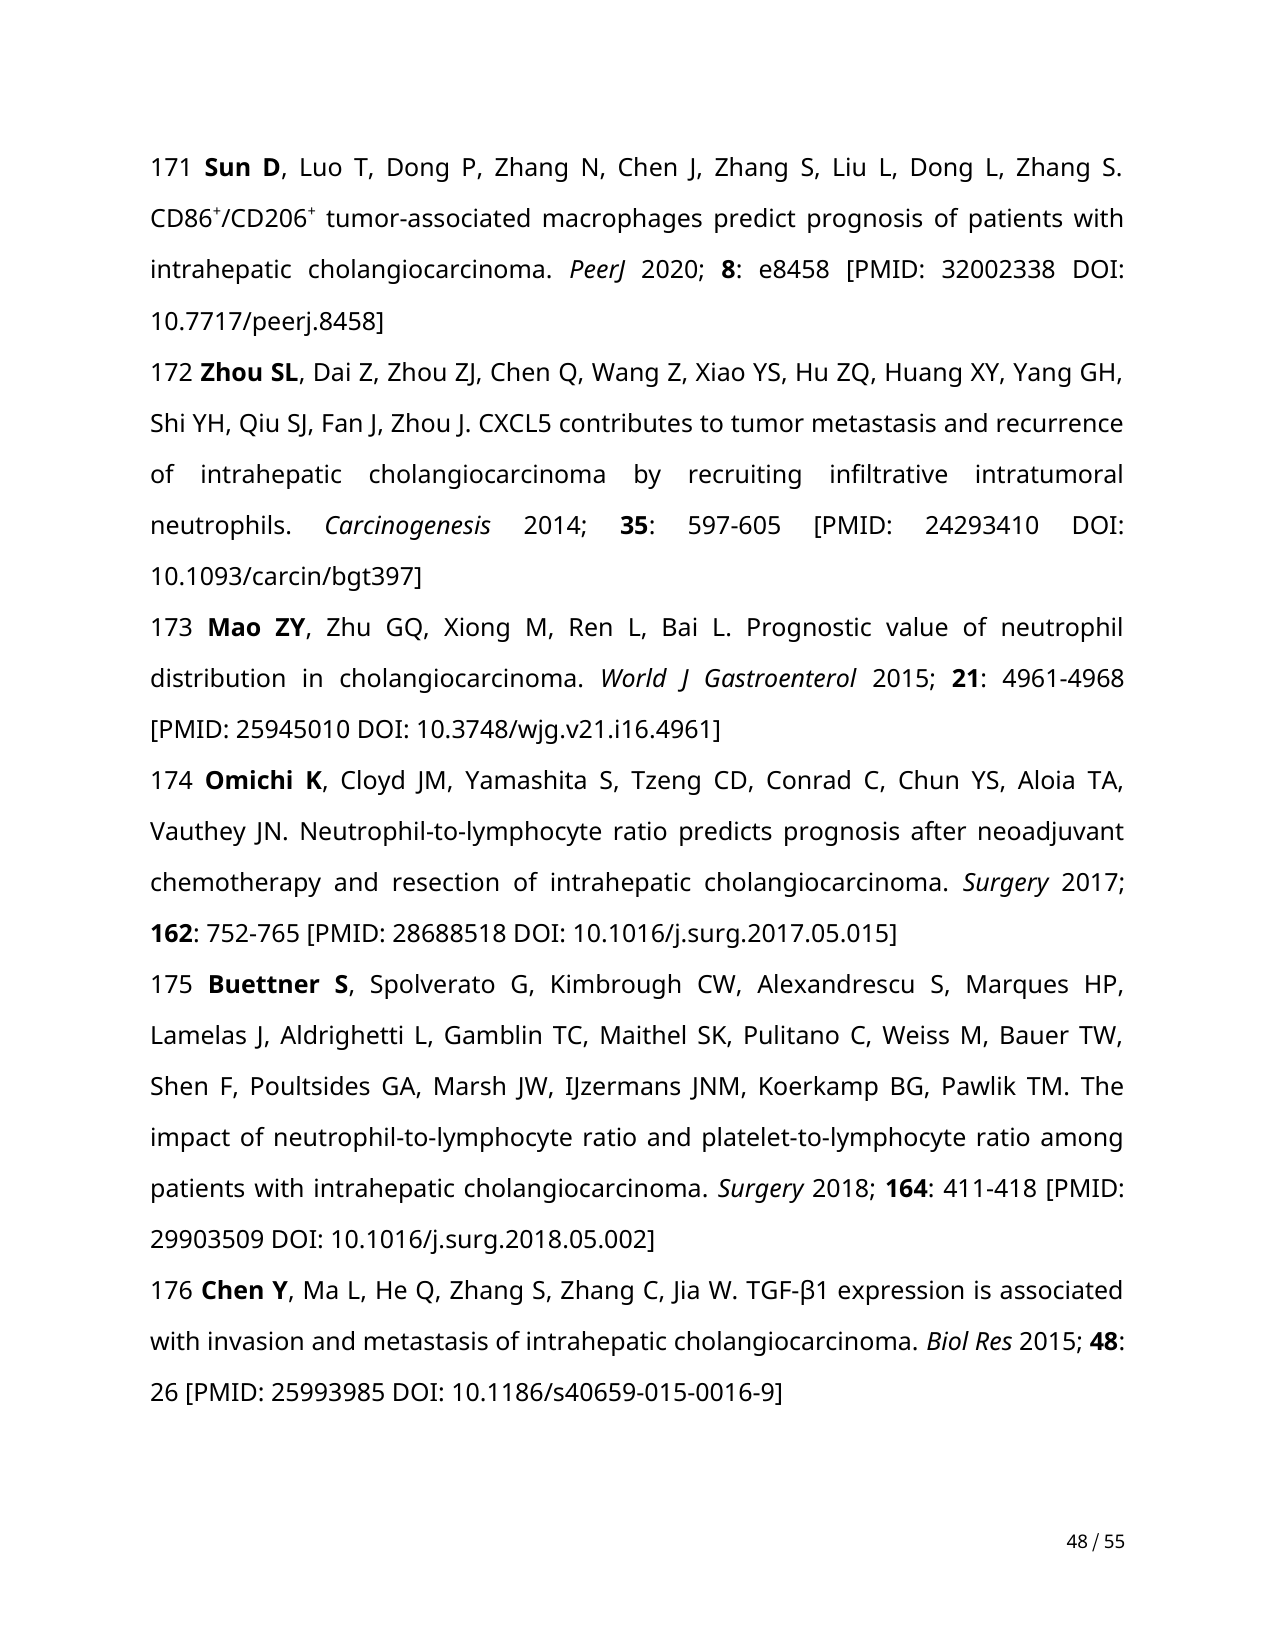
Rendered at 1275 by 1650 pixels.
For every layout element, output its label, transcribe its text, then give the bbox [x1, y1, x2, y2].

text 176 Chen Y, Ma L, He Q, Zhang S, Zhang C, Jia W. TGF-β1 expression is associated with invasion and metastasis of intrahepatic cholangiocarcinoma. Biol Res 2015; 48: 26 [PMID: 25993985 DOI: 10.1186/s40659-015-0016-9] [150, 1273, 1125, 1409]
text 171 Sun D, Luo T, Dong P, Zhang N, Chen J, Zhang S, Liu L, Dong L, Zhang S. CD86+/CD206+ tumor-associated macrophages predict prognosis of patients with intrahepatic cholangiocarcinoma. PeerJ 2020; 8: e8458 [PMID: 32002338 DOI: 10.7717/peerj.8458] [150, 150, 1125, 337]
text 174 Omichi K, Cloyd JM, Yamashita S, Tzeng CD, Conrad C, Chun YS, Aloia TA, Vauthey JN. Neutrophil-to-lymphocyte ratio predicts prognosis after neoadjuvant chemotherapy and resection of intrahepatic cholangiocarcinoma. Surgery 2017; 162: 752-765 [PMID: 28688518 DOI: 10.1016/j.surg.2017.05.015] [150, 762, 1125, 950]
text 173 Mao ZY, Zhu GQ, Xiong M, Ren L, Bai L. Prognostic value of neutrophil distribution in cholangiocarcinoma. World J Gastroenterol 2015; 21: 4961-4968 [PMID: 25945010 DOI: 10.3748/wjg.v21.i16.4961] [150, 609, 1125, 746]
text 175 Buettner S, Spolverato G, Kimbrough CW, Alexandrescu S, Marques HP, Lamelas J, Aldrighetti L, Gamblin TC, Maithel SK, Pulitano C, Weiss M, Bauer TW, Shen F, Poultsides GA, Marsh JW, IJzermans JNM, Koerkamp BG, Pawlik TM. The impact of neutrophil-to-lymphocyte ratio and platelet-to-lymphocyte ratio among patients with intrahepatic cholangiocarcinoma. Surgery 2018; 164: 411-418 [PMID: 29903509 DOI: 10.1016/j.surg.2018.05.002] [150, 967, 1125, 1256]
text 172 Zhou SL, Dai Z, Zhou ZJ, Chen Q, Wang Z, Xiao YS, Hu ZQ, Huang XY, Yang GH, Shi YH, Qiu SJ, Fan J, Zhou J. CXCL5 contributes to tumor metastasis and recurrence of intrahepatic cholangiocarcinoma by recruiting infiltrative intratumoral neutrophils. Carcinogenesis 2014; 35: 597-605 [PMID: 24293410 DOI: 10.1093/carcin/bgt397] [150, 354, 1125, 592]
